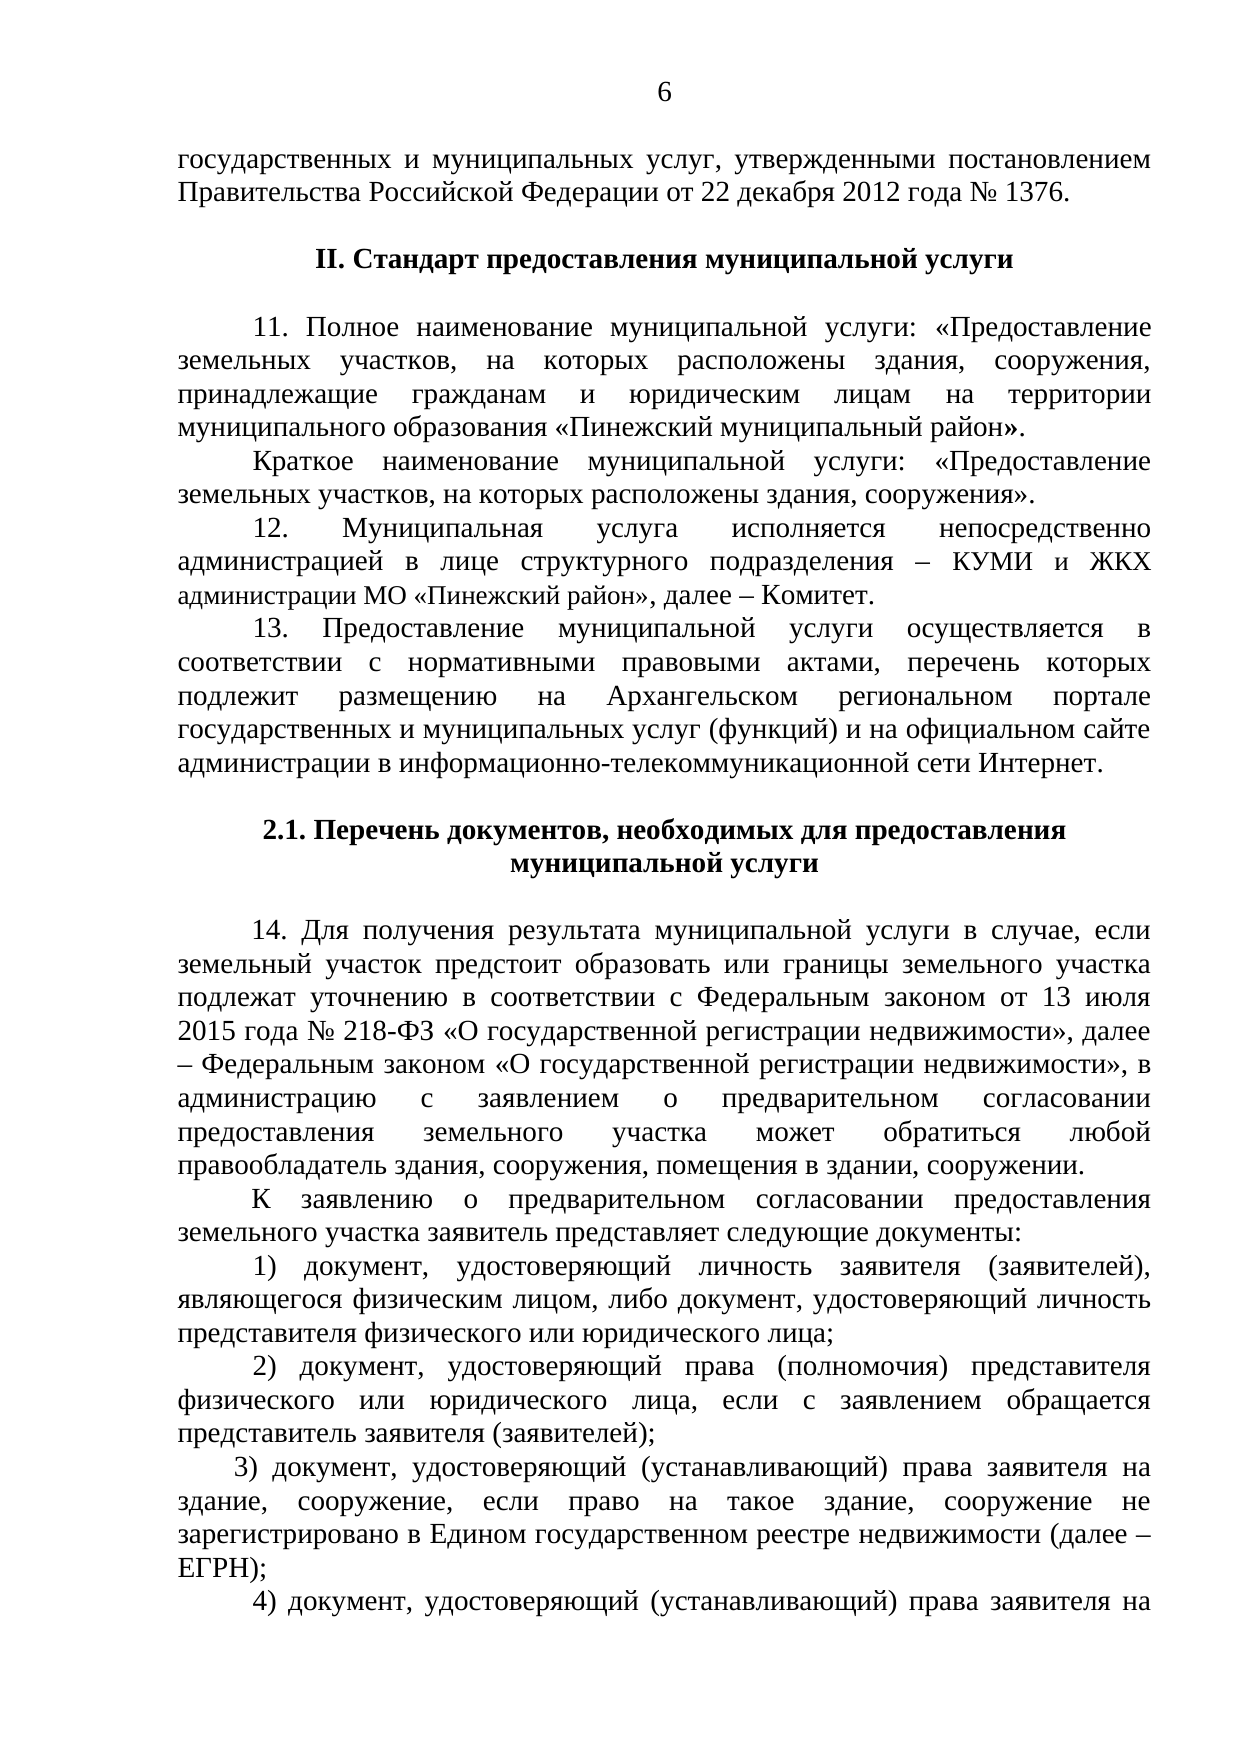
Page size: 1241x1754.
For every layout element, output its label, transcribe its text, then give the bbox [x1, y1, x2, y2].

text 12. Муниципальная услуга исполняется непосредственно администрацией в лице структурного подразделения – КУМИ и ЖКХ администрации МО «Пинежский район», далее – Комитет. [177, 510, 1152, 611]
text 14. Для получения результата муниципальной услуги в случае, если земельный участок предстоит образовать или границы земельного участка подлежат уточнению в соответствии с Федеральным законом от 13 июля 2015 года № 218-ФЗ «О государственной регистрации недвижимости», далее – Федеральным законом «О государственной регистрации недвижимости», в администрацию с заявлением о предварительном согласовании предоставления земельного участка может обратиться любой правообладатель здания, сооружения, помещения в здании, сооружении. [177, 912, 1152, 1181]
text 2.1. Перечень документов, необходимых для предоставления муниципальной услуги [177, 812, 1152, 879]
text II. Стандарт предоставления муниципальной услуги [177, 242, 1152, 275]
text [177, 1583, 1152, 1617]
text К заявлению о предварительном согласовании предоставления земельного участка заявитель представляет следующие документы: [177, 1181, 1152, 1248]
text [177, 141, 1152, 208]
text Краткое наименование муниципальной услуги: «Предоставление земельных участков, на которых расположены здания, сооружения». [177, 443, 1152, 510]
text 13. Предоставление муниципальной услуги осуществляется в соответствии с нормативными правовыми актами, перечень которых подлежит размещению на Архангельском региональном портале государственных и муниципальных услуг (функций) и на официальном сайте администрации в информационно-телекоммуникационной сети Интернет. [177, 611, 1152, 778]
text 2) документ, удостоверяющий права (полномочия) представителя физического или юридического лица, если с заявлением обращается представитель заявителя (заявителей); [177, 1348, 1152, 1449]
text 1) документ, удостоверяющий личность заявителя (заявителей), являющегося физическим лицом, либо документ, удостоверяющий личность представителя физического или юридического лица; [177, 1248, 1152, 1348]
text 11. Полное наименование муниципальной услуги: «Предоставление земельных участков, на которых расположены здания, сооружения, принадлежащие гражданам и юридическим лицам на территории муниципального образования «Пинежский муниципальный район». [177, 309, 1152, 443]
text 3) документ, удостоверяющий (устанавливающий) права заявителя на здание, сооружение, если право на такое здание, сооружение не зарегистрировано в Едином государственном реестре недвижимости (далее – ЕГРН); [177, 1449, 1152, 1583]
